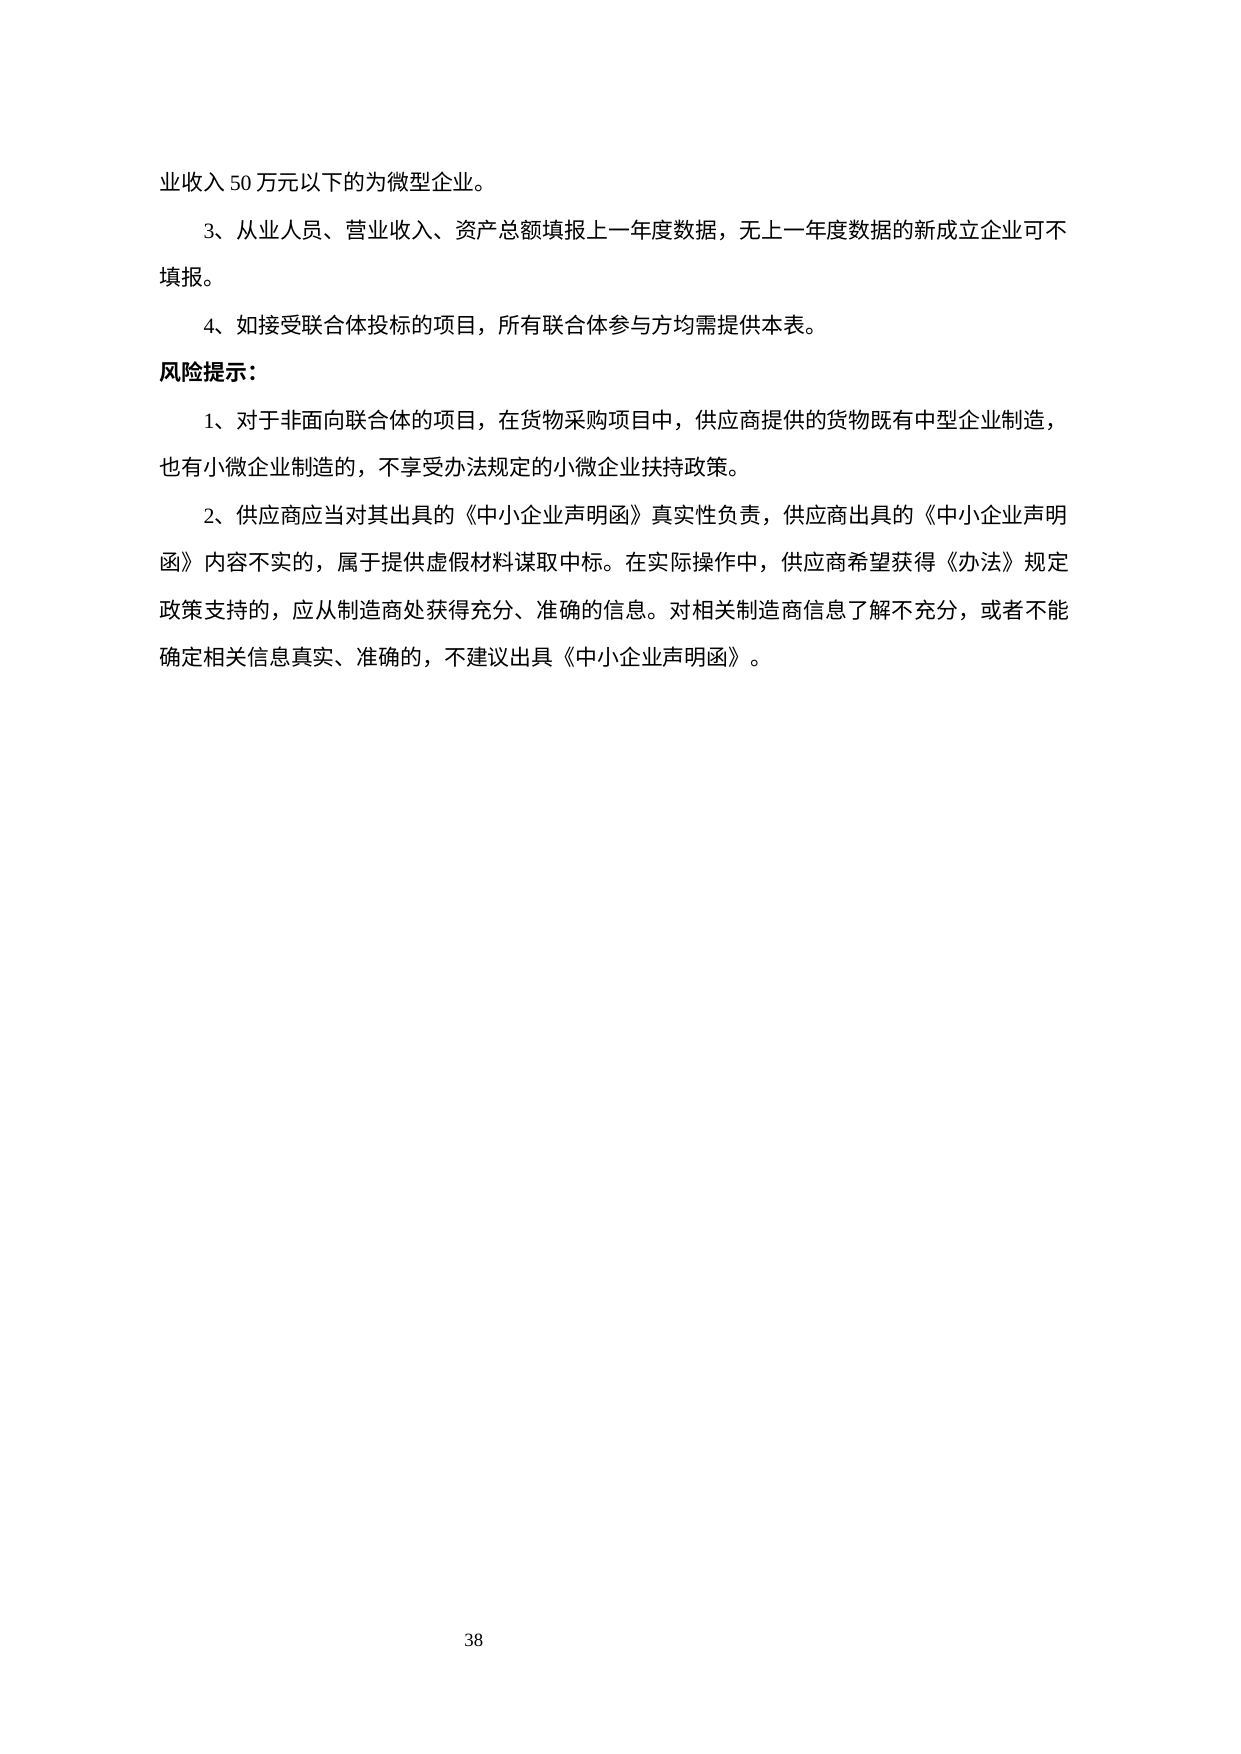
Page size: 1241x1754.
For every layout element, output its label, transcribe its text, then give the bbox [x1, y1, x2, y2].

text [159, 165, 1069, 197]
text 4、如接受联合体投标的项目，所有联合体参与方均需提供本表。 [159, 308, 1069, 339]
text 3、从业人员、营业收入、资产总额填报上一年度数据，无上一年度数据的新成立企业可不填报。 [159, 213, 1069, 292]
text 风险提示： [159, 355, 1069, 387]
text 2、供应商应当对其出具的《中小企业声明函》真实性负责，供应商出具的《中小企业声明函》内容不实的，属于提供虚假材料谋取中标。在实际操作中，供应商希望获得《办法》规定政策支持的，应从制造商处获得充分、准确的信息。对相关制造商信息了解不充分，或者不能确定相关信息真实、准确的，不建议出具《中小企业声明函》。 [159, 498, 1069, 672]
text 1、对于非面向联合体的项目，在货物采购项目中，供应商提供的货物既有中型企业制造，也有小微企业制造的，不享受办法规定的小微企业扶持政策。 [159, 403, 1069, 482]
